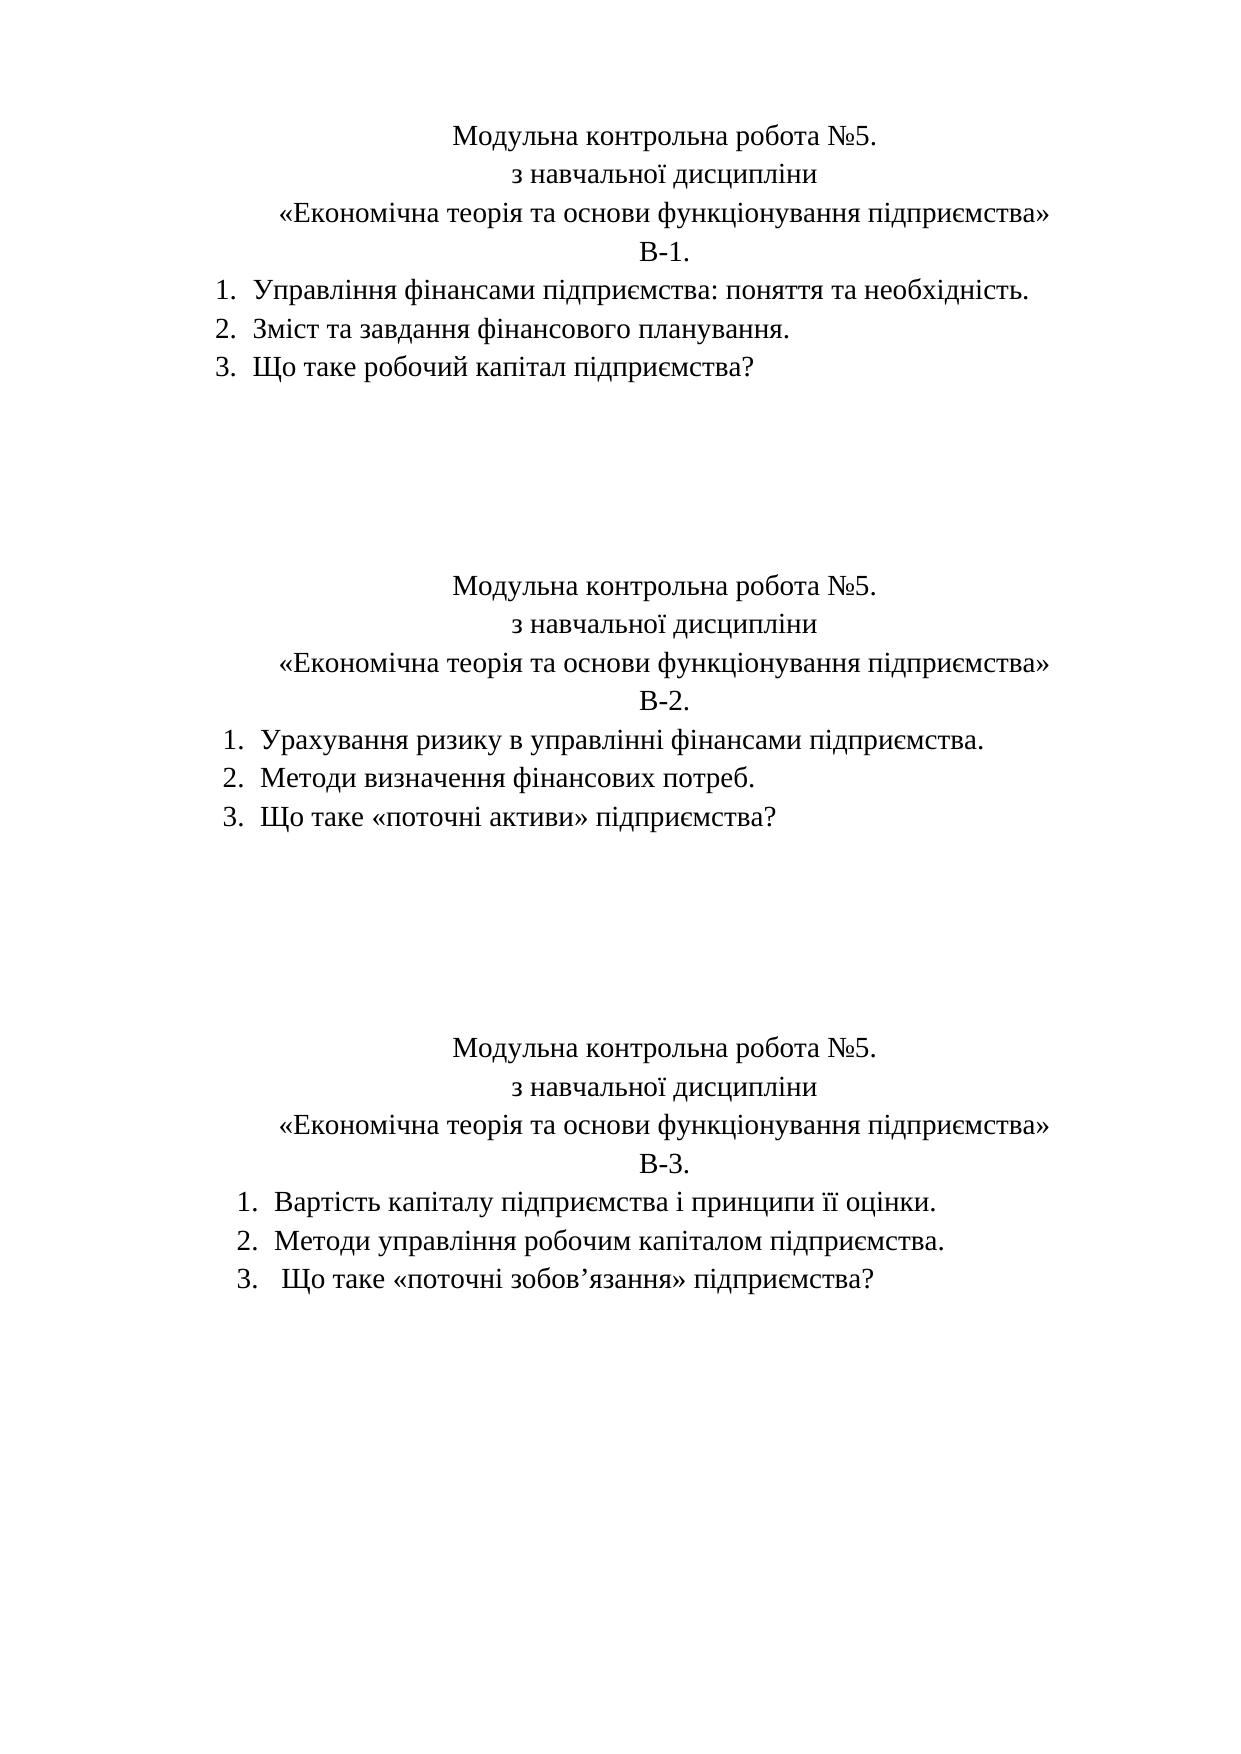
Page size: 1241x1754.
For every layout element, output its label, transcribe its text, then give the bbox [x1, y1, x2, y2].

list Що таке «поточні зобов’язання» підприємства? [236, 1262, 1152, 1295]
text Модульна контрольна робота №5. [177, 568, 1152, 601]
list Що таке робочий капітал підприємства? [215, 349, 1152, 383]
text Модульна контрольна робота №5. [177, 1030, 1152, 1064]
list Методи управління робочим капіталом підприємства. [236, 1223, 1152, 1257]
text В-3. [177, 1146, 1152, 1179]
text «Економічна теорія та основи функціонування підприємства» [177, 645, 1152, 678]
text з навчальної дисципліни [177, 606, 1152, 640]
list Управління фінансами підприємства: поняття та необхідність. [215, 272, 1152, 306]
text Модульна контрольна робота №5. [177, 118, 1152, 152]
list Що таке «поточні активи» підприємства? [222, 799, 1152, 833]
list Урахування ризику в управлінні фінансами підприємства. [222, 722, 1152, 756]
list Зміст та завдання фінансового планування. [215, 311, 1152, 344]
list Методи визначення фінансових потреб. [222, 761, 1152, 794]
text В-1. [177, 234, 1152, 267]
text з навчальної дисципліни [177, 1069, 1152, 1102]
list Вартість капіталу підприємства і принципи її оцінки. [236, 1184, 1152, 1218]
text з навчальної дисципліни [177, 157, 1152, 190]
text В-2. [177, 683, 1152, 717]
text «Економічна теорія та основи функціонування підприємства» [177, 195, 1152, 229]
text «Економічна теорія та основи функціонування підприємства» [177, 1107, 1152, 1141]
